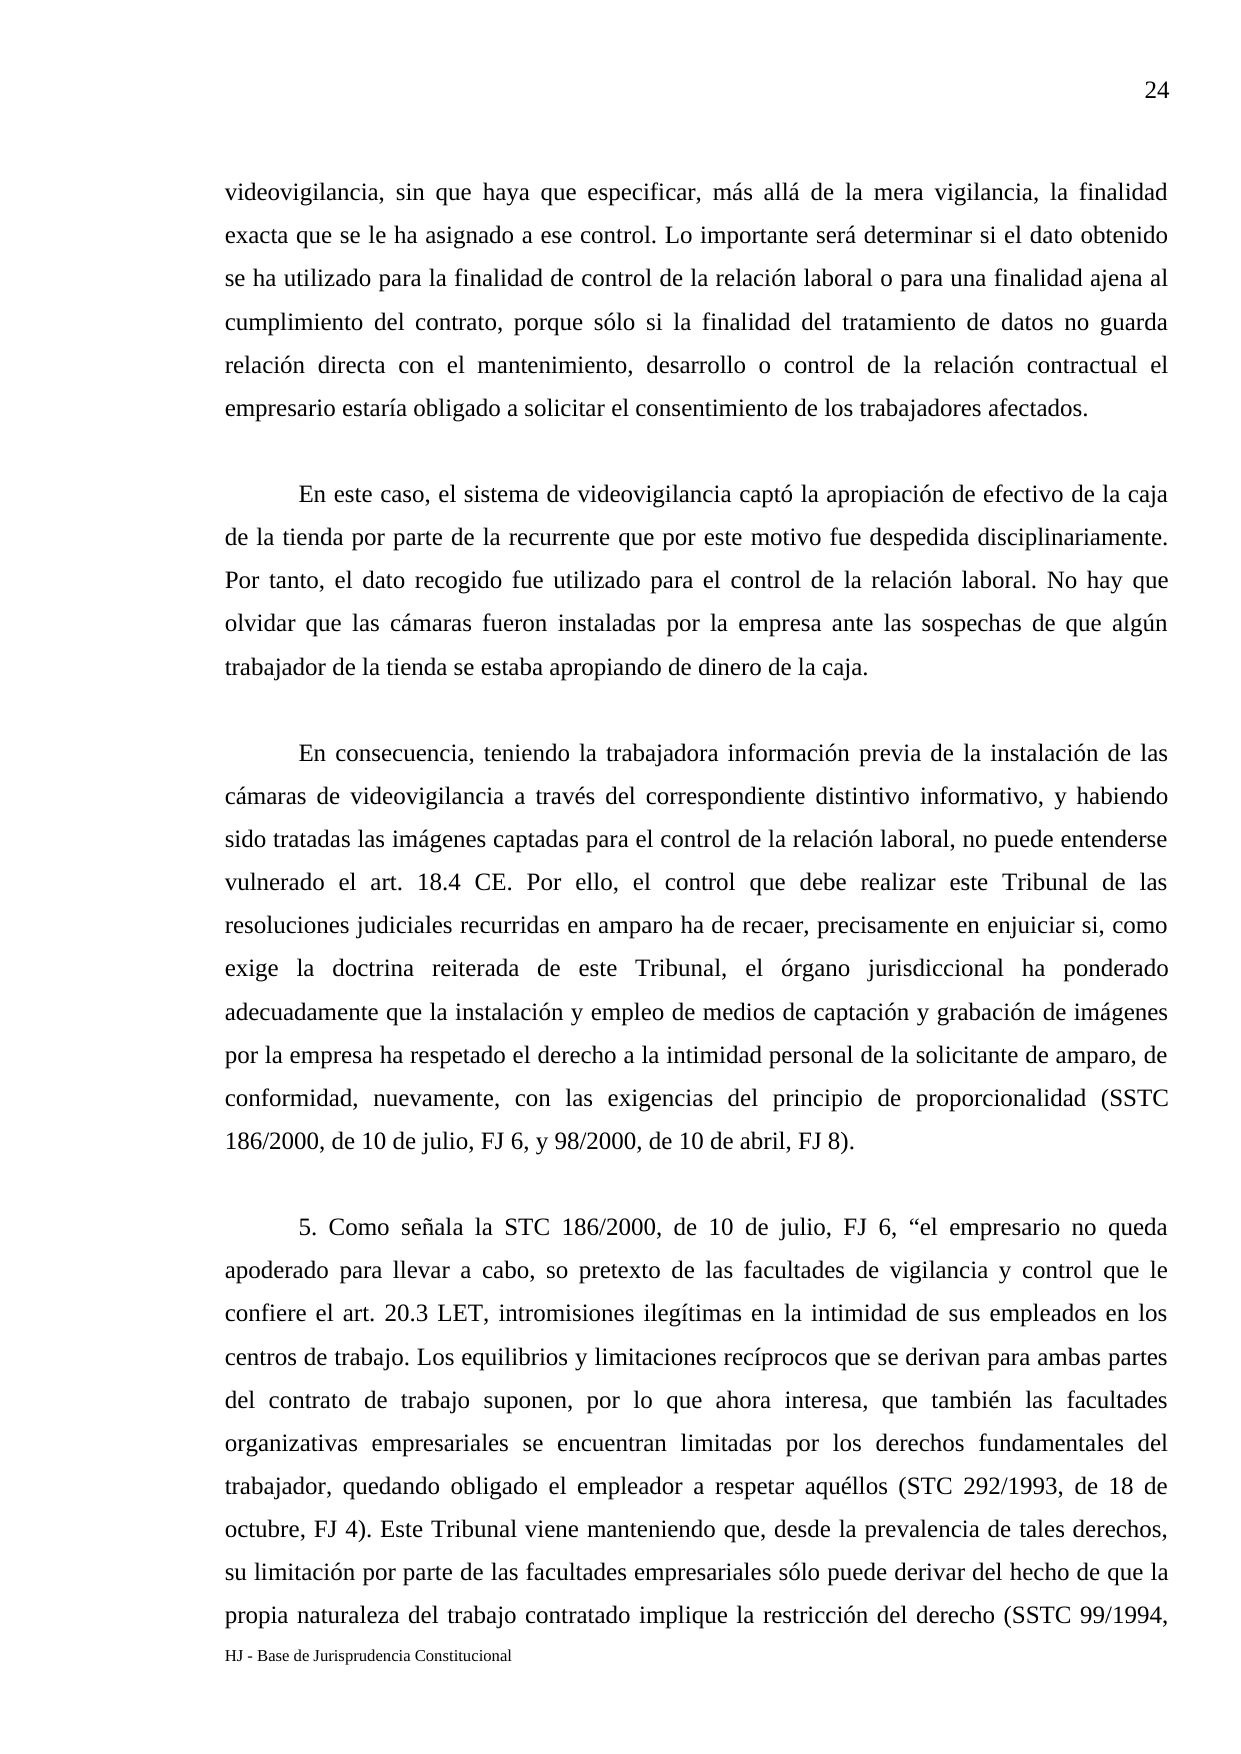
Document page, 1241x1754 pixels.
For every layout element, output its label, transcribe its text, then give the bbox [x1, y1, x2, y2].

text En este caso, el sistema de videovigilancia captó la apropiación de efectivo de la caja de la tienda por parte de la recurrente que por este motivo fue despedida disciplinariamente. Por tanto, el dato recogido fue utilizado para el control de la relación laboral. No hay que olvidar que las cámaras fueron instaladas por la empresa ante las sospechas de que algún trabajador de la tienda se estaba apropiando de dinero de la caja. [224, 479, 1169, 680]
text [224, 177, 1169, 422]
text En consecuencia, teniendo la trabajadora información previa de la instalación de las cámaras de videovigilancia a través del correspondiente distintivo informativo, y habiendo sido tratadas las imágenes captadas para el control de la relación laboral, no puede entenderse vulnerado el art. 18.4 CE. Por ello, el control que debe realizar este Tribunal de las resoluciones judiciales recurridas en amparo ha de recaer, precisamente en enjuiciar si, como exige la doctrina reiterada de este Tribunal, el órgano jurisdiccional ha ponderado adecuadamente que la instalación y empleo de medios de captación y grabación de imágenes por la empresa ha respetado el derecho a la intimidad personal de la solicitante de amparo, de conformidad, nuevamente, con las exigencias del principio de proporcionalidad (SSTC 186/2000, de 10 de julio, FJ 6, y 98/2000, de 10 de abril, FJ 8). [224, 738, 1169, 1155]
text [224, 1212, 1169, 1629]
